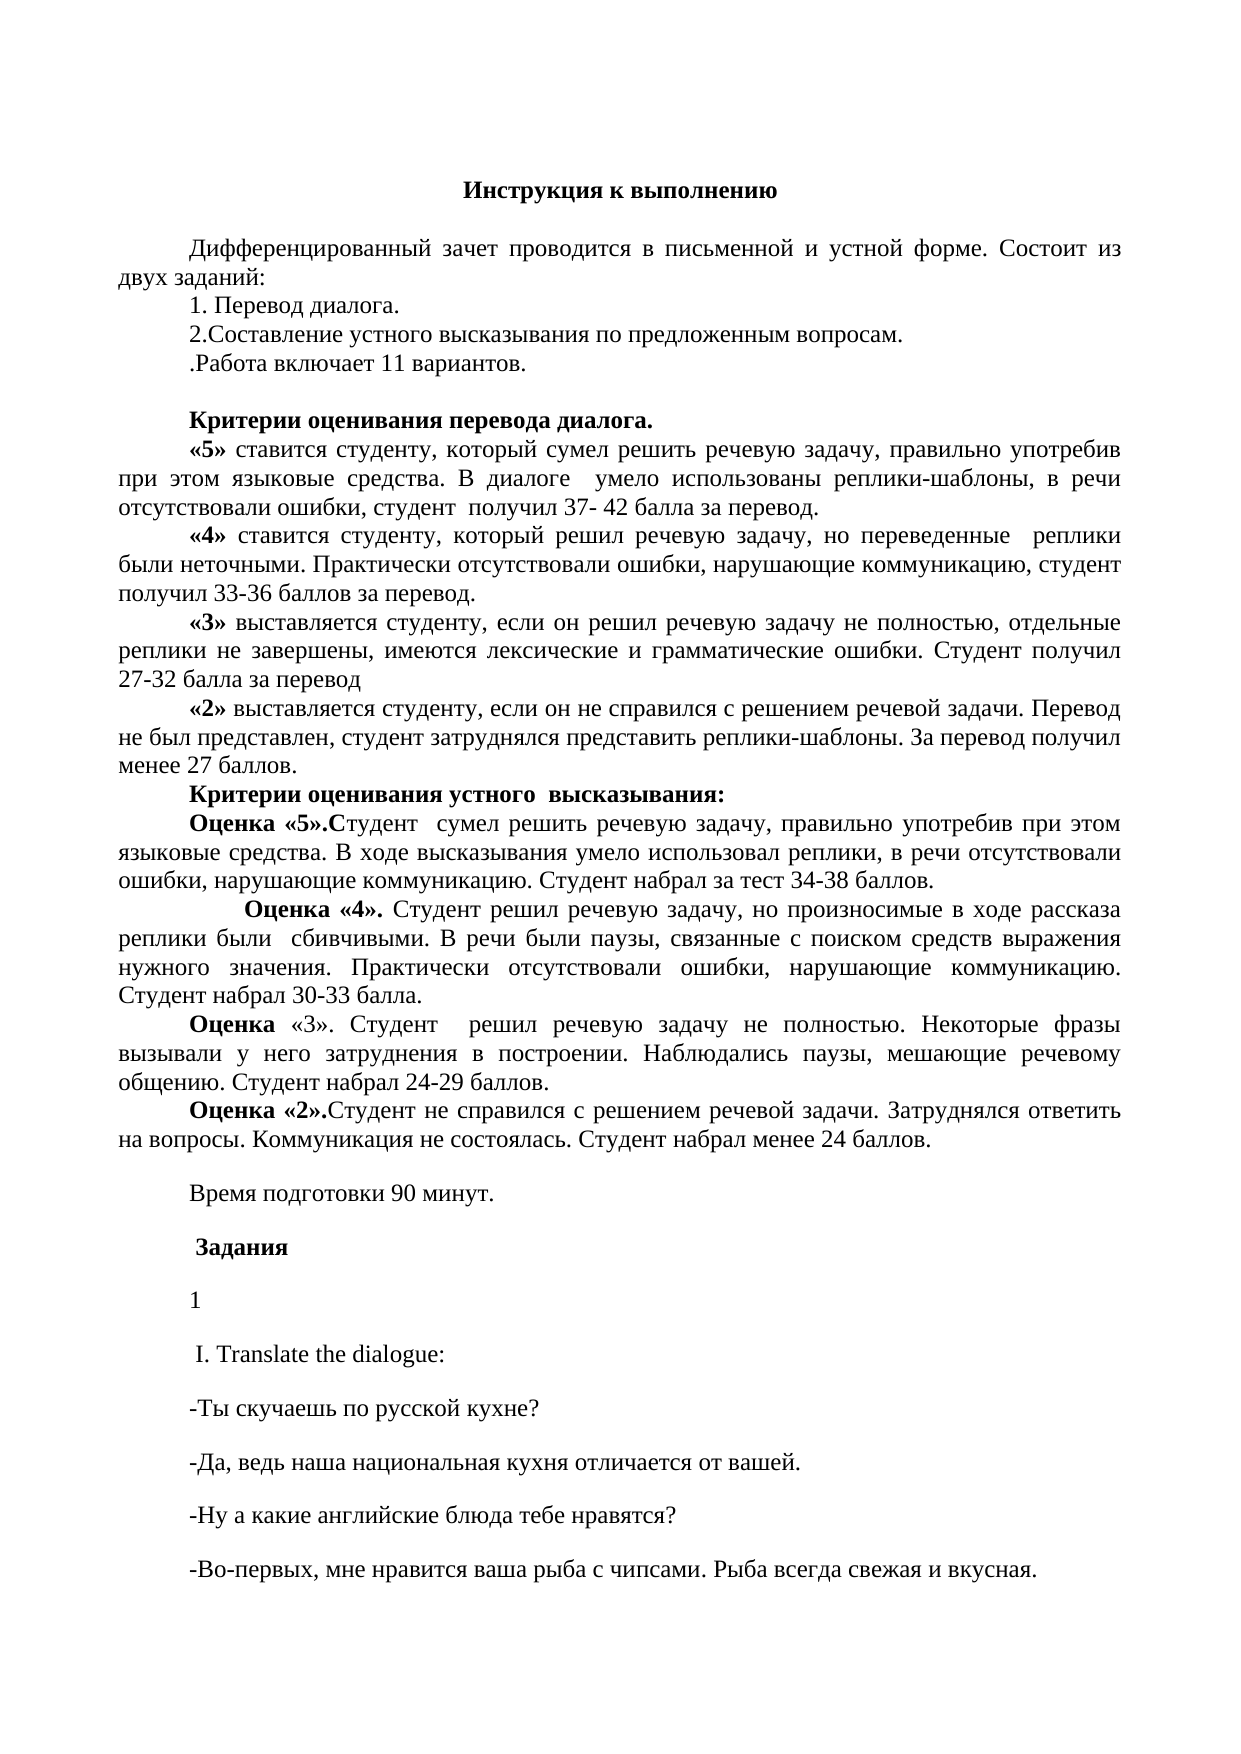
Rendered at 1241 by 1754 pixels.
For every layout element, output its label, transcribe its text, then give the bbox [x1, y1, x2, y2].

text «4» ставится студенту, который решил речевую задачу, но переведенные реплики были неточными. Практически отсутствовали ошибки, нарушающие коммуникацию, студент получил 33-36 баллов за перевод. [118, 521, 1122, 607]
text 1. Перевод диалога. [118, 291, 1122, 319]
text Оценка «4». Студент решил речевую задачу, но произносимые в ходе рассказа реплики были сбивчивыми. В речи были паузы, связанные с поиском средств выражения нужного значения. Практически отсутствовали ошибки, нарушающие коммуникацию. Студент набрал 30-33 балла. [118, 894, 1122, 1009]
text 1 [118, 1286, 1122, 1314]
text Критерии оценивания устного высказывания: [118, 779, 1122, 808]
text Время подготовки 90 минут. [118, 1178, 1122, 1207]
text Оценка «2».Студент не справился с решением речевой задачи. Затруднялся ответить на вопросы. Коммуникация не состоялась. Студент набрал менее 24 баллов. [118, 1096, 1122, 1153]
text -Во-первых, мне нравится ваша рыба с чипсами. Рыба всегда свежая и вкусная. [118, 1554, 1122, 1583]
text -Ты скучаешь по русской кухне? [118, 1393, 1122, 1422]
text .Работа включает 11 вариантов. [118, 348, 1122, 377]
text Дифференцированный зачет проводится в письменной и устной форме. Состоит из двух заданий: [118, 233, 1122, 291]
text -Ну а какие английские блюда тебе нравятся? [118, 1501, 1122, 1529]
text Инструкция к выполнению [118, 176, 1122, 204]
text I. Translate the dialogue: [118, 1339, 1122, 1368]
text 2.Составление устного высказывания по предложенным вопросам. [118, 319, 1122, 348]
text -Да, ведь наша национальная кухня отличается от вашей. [118, 1447, 1122, 1476]
text Оценка «5».Студент сумел решить речевую задачу, правильно употребив при этом языковые средства. В ходе высказывания умело использовал реплики, в речи отсутствовали ошибки, нарушающие коммуникацию. Студент набрал за тест 34-38 баллов. [118, 808, 1122, 894]
text Оценка «3». Студент решил речевую задачу не полностью. Некоторые фразы вызывали у него затруднения в построении. Наблюдались паузы, мешающие речевому общению. Студент набрал 24-29 баллов. [118, 1009, 1122, 1096]
text Задания [118, 1232, 1122, 1261]
text «2» выставляется студенту, если он не справился с решением речевой задачи. Перевод не был представлен, студент затруднялся представить реплики-шаблоны. За перевод получил менее 27 баллов. [118, 693, 1122, 779]
text «5» ставится студенту, который сумел решить речевую задачу, правильно употребив при этом языковые средства. В диалоге умело использованы реплики-шаблоны, в речи отсутствовали ошибки, студент получил 37- 42 балла за перевод. [118, 434, 1122, 521]
text «3» выставляется студенту, если он решил речевую задачу не полностью, отдельные реплики не завершены, имеются лексические и грамматические ошибки. Студент получил 27-32 балла за перевод [118, 607, 1122, 693]
text Критерии оценивания перевода диалога. [118, 406, 1122, 434]
